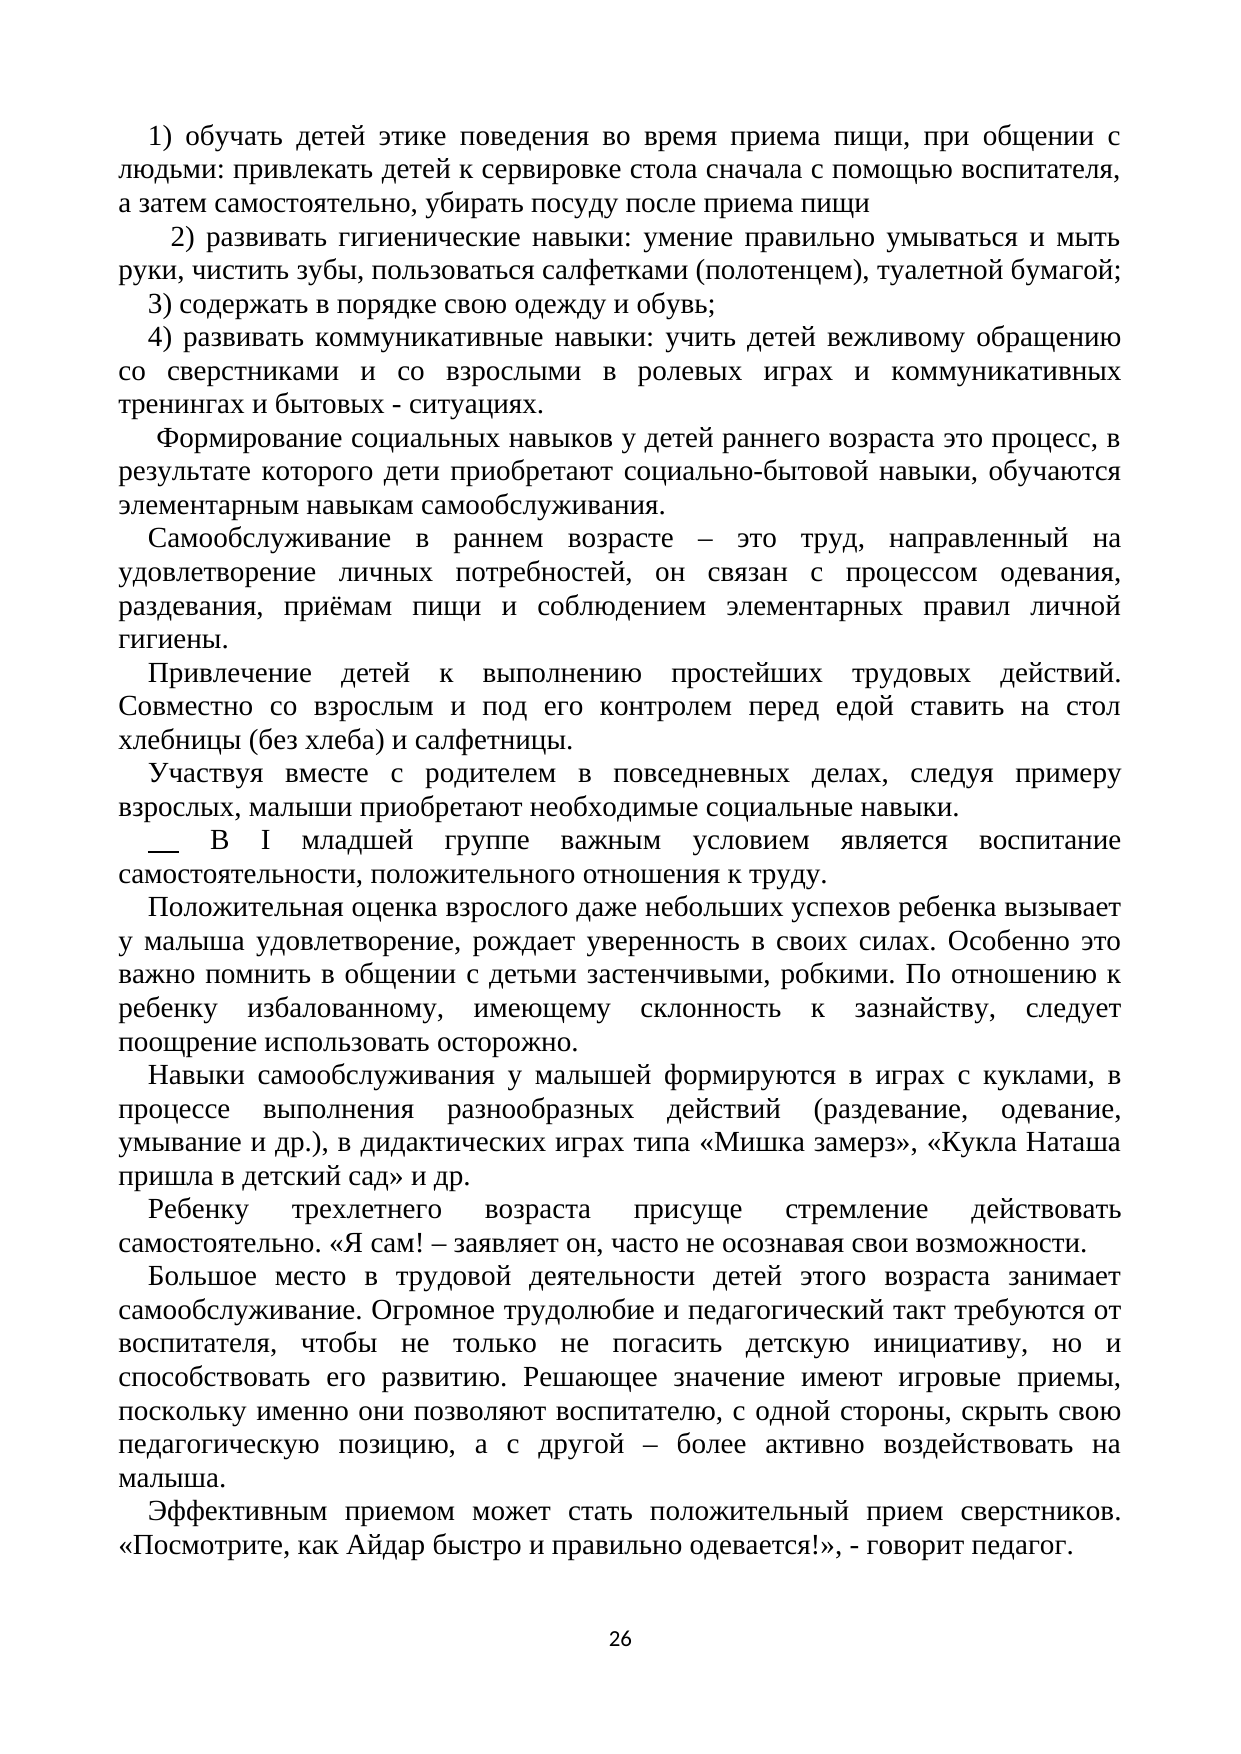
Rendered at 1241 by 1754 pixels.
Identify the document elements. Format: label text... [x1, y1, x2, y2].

text Положительная оценка взрослого даже небольших успехов ребенка вызывает у малыша удовлетворение, рождает уверенность в своих силах. Особенно это важно помнить в общении с детьми застенчивыми, робкими. По отношению к ребенку избалованному, имеющему склонность к зазнайству, следует поощрение использовать осторожно. [118, 889, 1122, 1057]
text Ребенку трехлетнего возраста присуще стремление действовать самостоятельно. «Я сам! – заявляет он, часто не осознавая свои возможности. [118, 1191, 1122, 1258]
text Эффективным приемом может стать положительный прием сверстников. «Посмотрите, как Айдар быстро и правильно одевается!», - говорит педагог. [118, 1493, 1122, 1623]
text В I младшей группе важным условием является воспитание самостоятельности, положительного отношения к труду. [118, 822, 1122, 889]
text 4) развивать коммуникативные навыки: учить детей вежливому обращению со сверстниками и со взрослыми в ролевых играх и коммуникативных тренингах и бытовых - ситуациях. [118, 319, 1122, 420]
text Привлечение детей к выполнению простейших трудовых действий. Совместно со взрослым и под его контролем перед едой ставить на стол хлебницы (без хлеба) и салфетницы. [118, 655, 1122, 755]
text 1) обучать детей этике поведения во время приема пищи, при общении с людьми: привлекать детей к сервировке стола сначала с помощью воспитателя, а затем самостоятельно, убирать посуду после приема пищи [118, 118, 1122, 219]
text Формирование социальных навыков у детей раннего возраста это процесс, в результате которого дети приобретают социально-бытовой навыки, обучаются элементарным навыкам самообслуживания. [118, 420, 1122, 521]
text Навыки самообслуживания у малышей формируются в играх с куклами, в процессе выполнения разнообразных действий (раздевание, одевание, умывание и др.), в дидактических играх типа «Мишка замерз», «Кукла Наташа пришла в детский сад» и др. [118, 1057, 1122, 1191]
text 3) содержать в порядке свою одежду и обувь; [118, 286, 1122, 319]
text 2) развивать гигиенические навыки: умение правильно умываться и мыть руки, чистить зубы, пользоваться салфетками (полотенцем), туалетной бумагой; [118, 219, 1122, 286]
text Самообслуживание в раннем возрасте – это труд, направленный на удовлетворение личных потребностей, он связан с процессом одевания, раздевания, приёмам пищи и соблюдением элементарных правил личной гигиены. [118, 521, 1122, 655]
text Участвуя вместе с родителем в повседневных делах, следуя примеру взрослых, малыши приобретают необходимые социальные навыки. [118, 755, 1122, 822]
text Большое место в трудовой деятельности детей этого возраста занимает самообслуживание. Огромное трудолюбие и педагогический такт требуются от воспитателя, чтобы не только не погасить детскую инициативу, но и способствовать его развитию. Решающее значение имеют игровые приемы, поскольку именно они позволяют воспитателю, с одной стороны, скрыть свою педагогическую позицию, а с другой – более активно воздействовать на малыша. [118, 1258, 1122, 1493]
